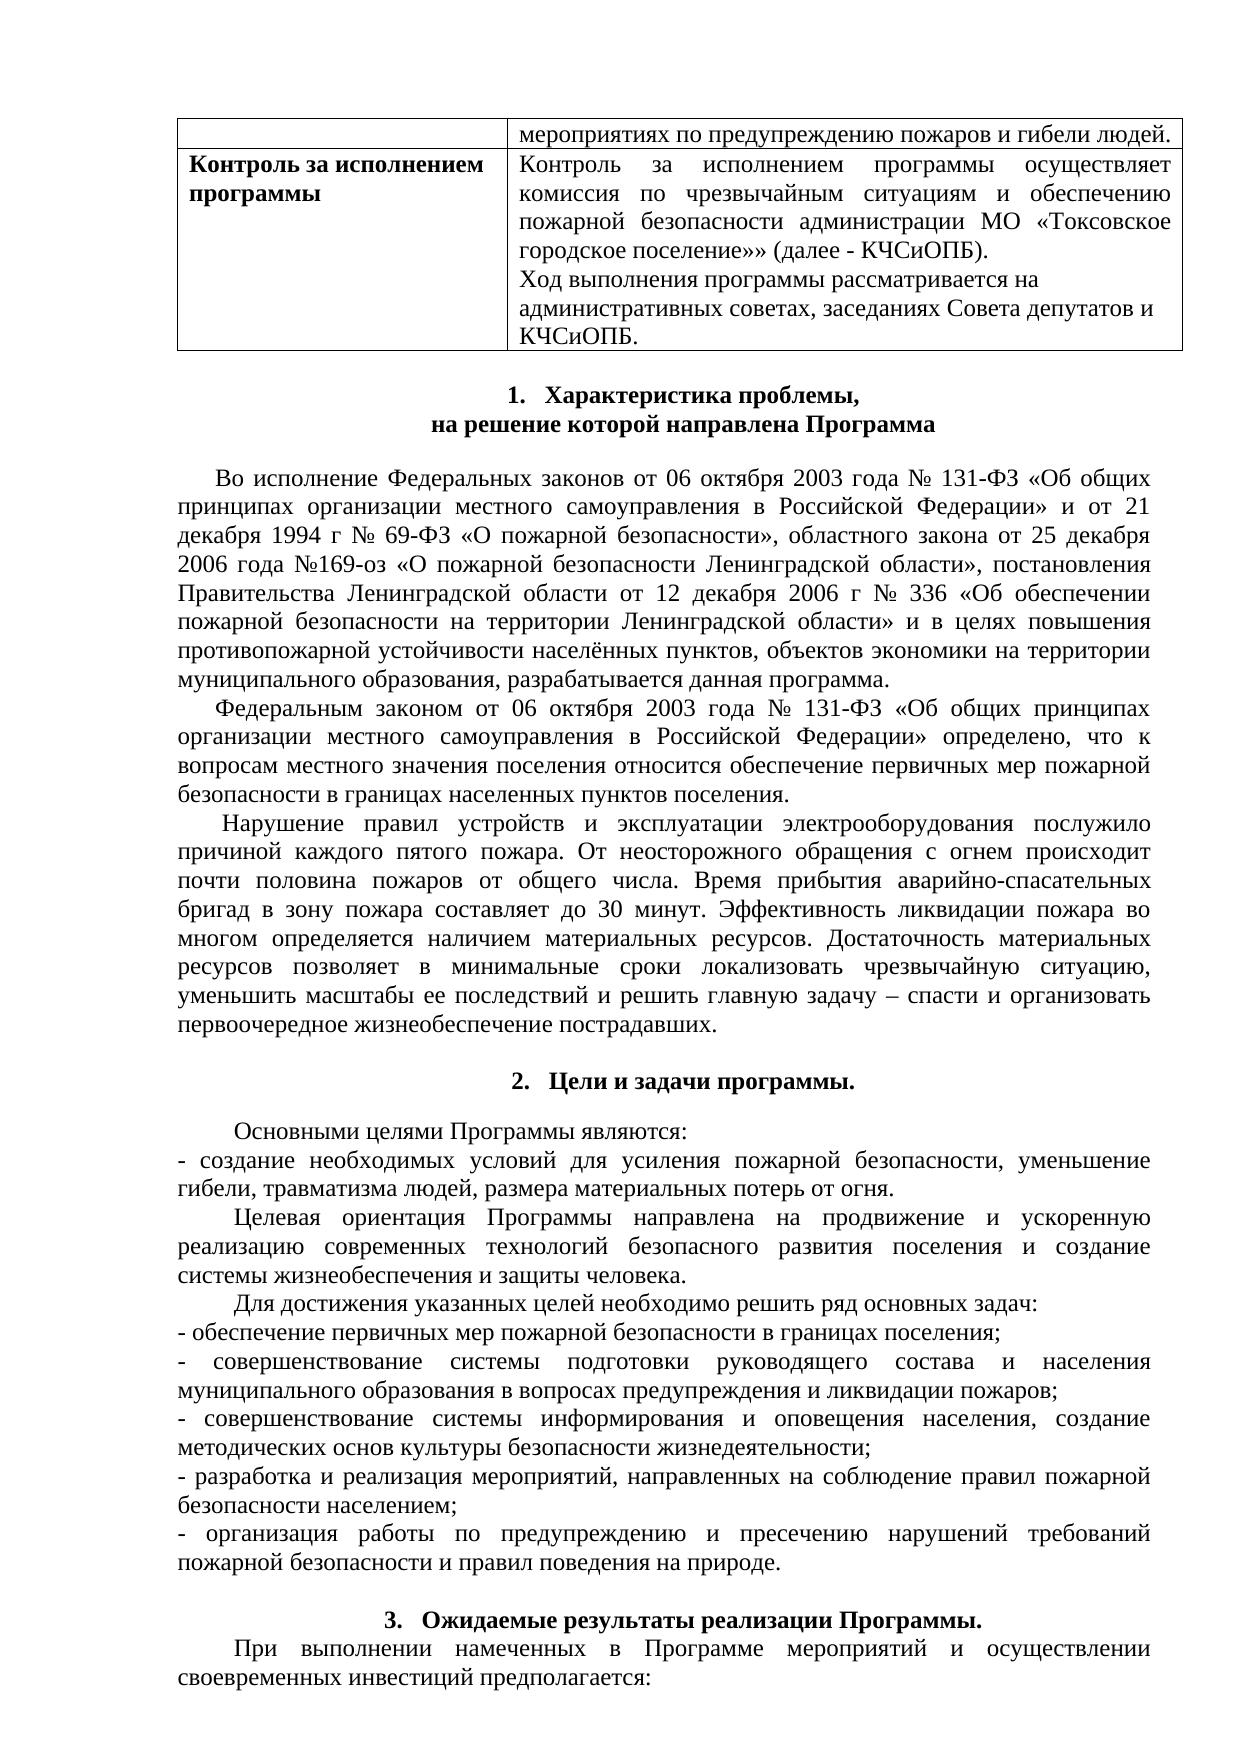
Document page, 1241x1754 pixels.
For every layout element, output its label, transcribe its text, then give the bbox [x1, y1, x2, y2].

text Нарушение правил устройств и эксплуатации электрооборудования послужило причиной каждого пятого пожара. От неосторожного обращения с огнем происходит почти половина пожаров от общего числа. Время прибытия аварийно-спасательных бригад в зону пожара составляет до 30 минут. Эффективность ликвидации пожара во многом определяется наличием материальных ресурсов. Достаточность материальных ресурсов позволяет в минимальные сроки локализовать чрезвычайную ситуацию, уменьшить масштабы ее последствий и решить главную задачу – спасти и организовать первоочередное жизнеобеспечение пострадавших. [177, 808, 1152, 1038]
text - разработка и реализация мероприятий, направленных на соблюдение правил пожарной безопасности населением; [177, 1461, 1152, 1518]
text на решение которой направлена Программа [215, 409, 1152, 437]
text Основными целями Программы являются: [177, 1116, 1152, 1145]
text - создание необходимых условий для усиления пожарной безопасности, уменьшение гибели, травматизма людей, размера материальных потерь от огня. [177, 1145, 1152, 1202]
text - совершенствование системы подготовки руководящего состава и населения муниципального образования в вопросах предупреждения и ликвидации пожаров; [177, 1346, 1152, 1403]
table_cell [178, 119, 507, 148]
list Ожидаемые результаты реализации Программы. [215, 1605, 1152, 1633]
text Во исполнение Федеральных законов от 06 октября 2003 года № 131-ФЗ «Об общих принципах организации местного самоуправления в Российской Федерации» и от 21 декабря 1994 г № 69-ФЗ «О пожарной безопасности», областного закона от 25 декабря 2006 года №169-оз «О пожарной безопасности Ленинградской области», постановления Правительства Ленинградской области от 12 декабря 2006 г № 336 «Об обеспечении пожарной безопасности на территории Ленинградской области» и в целях повышения противопожарной устойчивости населённых пунктов, объектов экономики на территории муниципального образования, разрабатывается данная программа. [177, 463, 1152, 693]
list Цели и задачи программы. [215, 1066, 1152, 1095]
list Характеристика проблемы, [215, 380, 1152, 409]
table_cell Контроль за исполнением программы [178, 149, 507, 350]
text Федеральным законом от 06 октября 2003 года № 131-ФЗ «Об общих принципах организации местного самоуправления в Российской Федерации» определено, что к вопросам местного значения поселения относится обеспечение первичных мер пожарной безопасности в границах населенных пунктов поселения. [177, 693, 1152, 808]
text - обеспечение первичных мер пожарной безопасности в границах поселения; [177, 1317, 1152, 1346]
text При выполнении намеченных в Программе мероприятий и осуществлении своевременных инвестиций предполагается: [177, 1633, 1152, 1691]
text Для достижения указанных целей необходимо решить ряд основных задач: [177, 1288, 1152, 1317]
text - совершенствование системы информирования и оповещения населения, создание методических основ культуры безопасности жизнедеятельности; [177, 1403, 1152, 1461]
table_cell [508, 119, 1182, 148]
text Целевая ориентация Программы направлена на продвижение и ускоренную реализацию современных технологий безопасного развития поселения и создание системы жизнеобеспечения и защиты человека. [177, 1202, 1152, 1288]
text - организация работы по предупреждению и пресечению нарушений требований пожарной безопасности и правил поведения на природе. [177, 1518, 1152, 1576]
table_cell Контроль за исполнением программы осуществляет комиссия по чрезвычайным ситуациям и обеспечению пожарной безопасности администрации МО «Токсовское городское поселение»» (далее - КЧСиОПБ). Ход выполнения программы рассматривается на административных советах, заседаниях Совета депутатов и КЧСиОПБ. [508, 149, 1182, 350]
